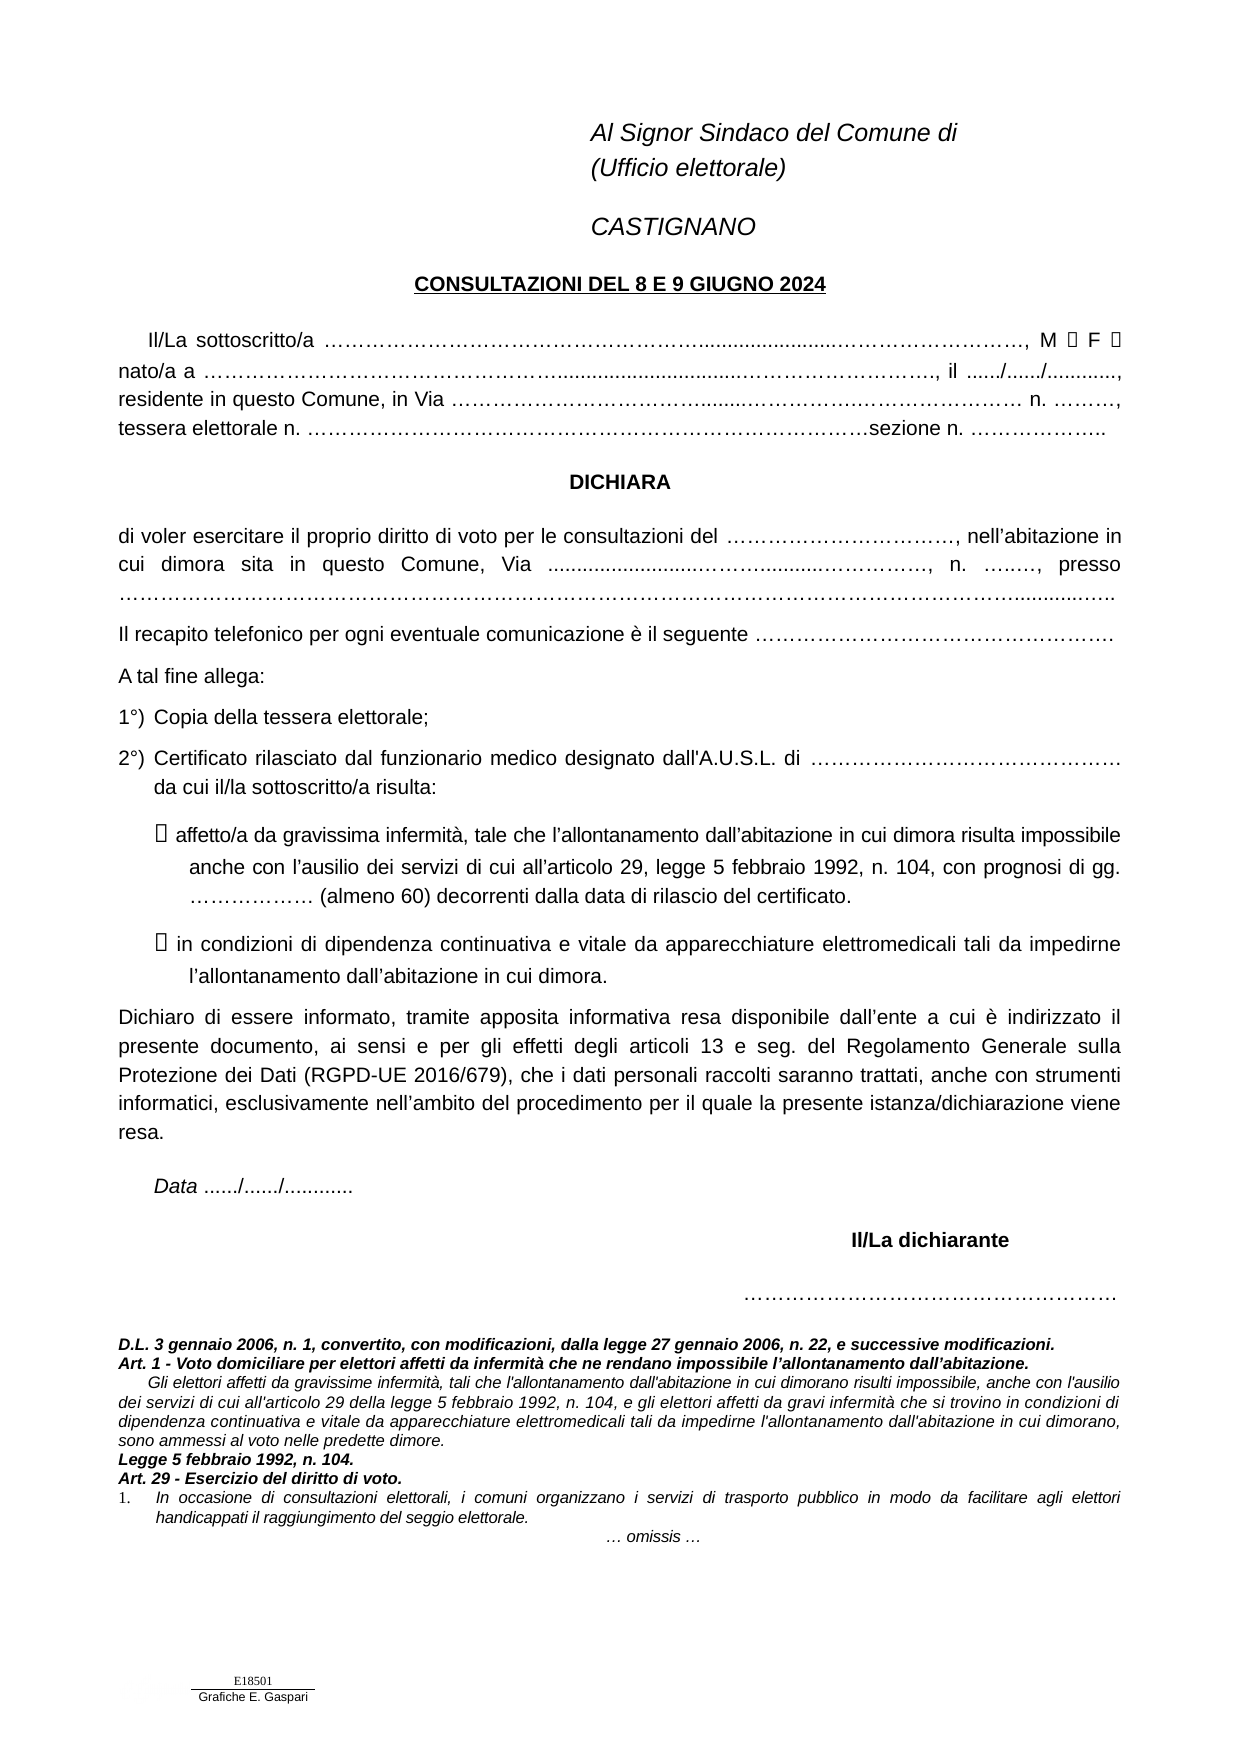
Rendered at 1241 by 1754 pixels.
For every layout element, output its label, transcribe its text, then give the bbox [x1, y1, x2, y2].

text 2°) Certificato rilasciato dal funzionario medico designato dall'A.U.S.L. di ……………………………………… da cui il/la sottoscritto/a risulta: [118, 746, 1122, 799]
text … omissis … [185, 1527, 1122, 1546]
text Art. 29 - Esercizio del diritto di voto. [118, 1469, 1122, 1488]
text 1°) Copia della tessera elettorale; [118, 705, 1122, 729]
text ……………………………………………… [738, 1281, 1122, 1305]
text Legge 5 febbraio 1992, n. 104. [118, 1450, 1122, 1469]
text Art. 1 - Voto domiciliare per elettori affetti da infermità che ne rendano impossibile l’allontanamento dall’abitazione. [118, 1354, 1122, 1373]
text Dichiaro di essere informato, tramite apposita informativa resa disponibile dall’ente a cui è indirizzato il presente documento, ai sensi e per gli effetti degli articoli 13 e seg. del Regolamento Generale sulla Protezione dei Dati (RGPD-UE 2016/679), che i dati personali raccolti saranno trattati, anche con strumenti informatici, esclusivamente nell’ambito del procedimento per il quale la presente istanza/dichiarazione viene resa. [118, 1005, 1122, 1144]
text DICHIARA [118, 470, 1122, 494]
text Il/La dichiarante [738, 1227, 1122, 1251]
text Il/La sottoscritto/a ………………………………………………........................………………………, M  F  nato/a a ……………………………………………................................………………………., il ....../....../............, residente in questo Comune, in Via ………………………………........…………….…………………… n. ………, tessera elettorale n. ………………………………………………………………………sezione n. ……………….. [118, 325, 1122, 440]
text CASTIGNANO [591, 212, 1122, 241]
text Al Signor Sindaco del Comune di (Ufficio elettorale) [591, 118, 1122, 181]
text  affetto/a da gravissima infermità, tale che l’allontanamento dall’abitazione in cui dimora risulta impossibile anche con l’ausilio dei servizi di cui all’articolo 29, legge 5 febbraio 1992, n. 104, con prognosi di gg. ……………… (almeno 60) decorrenti dalla data di rilascio del certificato. [153, 816, 1122, 908]
text D.L. 3 gennaio 2006, n. 1, convertito, con modificazioni, dalla legge 27 gennaio 2006, n. 22, e successive modificazioni. [118, 1335, 1122, 1354]
text Il recapito telefonico per ogni eventuale comunicazione è il seguente ……………………………………………. [118, 622, 1122, 646]
text di voler esercitare il proprio diritto di voto per le consultazioni del ……………………………, nell’abitazione in cui dimora sita in questo Comune, Via ..........................………...........……………, n. …..…, presso …………………………………………………………………………………………………………………............….. [118, 523, 1122, 605]
list In occasione di consultazioni elettorali, i comuni organizzano i servizi di trasporto pubblico in modo da facilitare agli elettori handicappati il raggiungimento del seggio elettorale. [118, 1488, 1122, 1527]
text Gli elettori affetti da gravissime infermità, tali che l'allontanamento dall'abitazione in cui dimorano risulti impossibile, anche con l'ausilio dei servizi di cui all'articolo 29 della legge 5 febbraio 1992, n. 104, e gli elettori affetti da gravi infermità che si trovino in condizioni di dipendenza continuativa e vitale da apparecchiature elettromedicali tali da impedirne l'allontanamento dall'abitazione in cui dimorano, sono ammessi al voto nelle predette dimore. [118, 1373, 1122, 1450]
text CONSULTAZIONI DEL 8 E 9 GIUGNO 2024 [118, 272, 1122, 296]
text A tal fine allega: [118, 663, 1122, 687]
text  in condizioni di dipendenza continuativa e vitale da apparecchiature elettromedicali tali da impedirne l’allontanamento dall’abitazione in cui dimora. [153, 925, 1122, 988]
text Data ....../....../............ [118, 1174, 1122, 1198]
